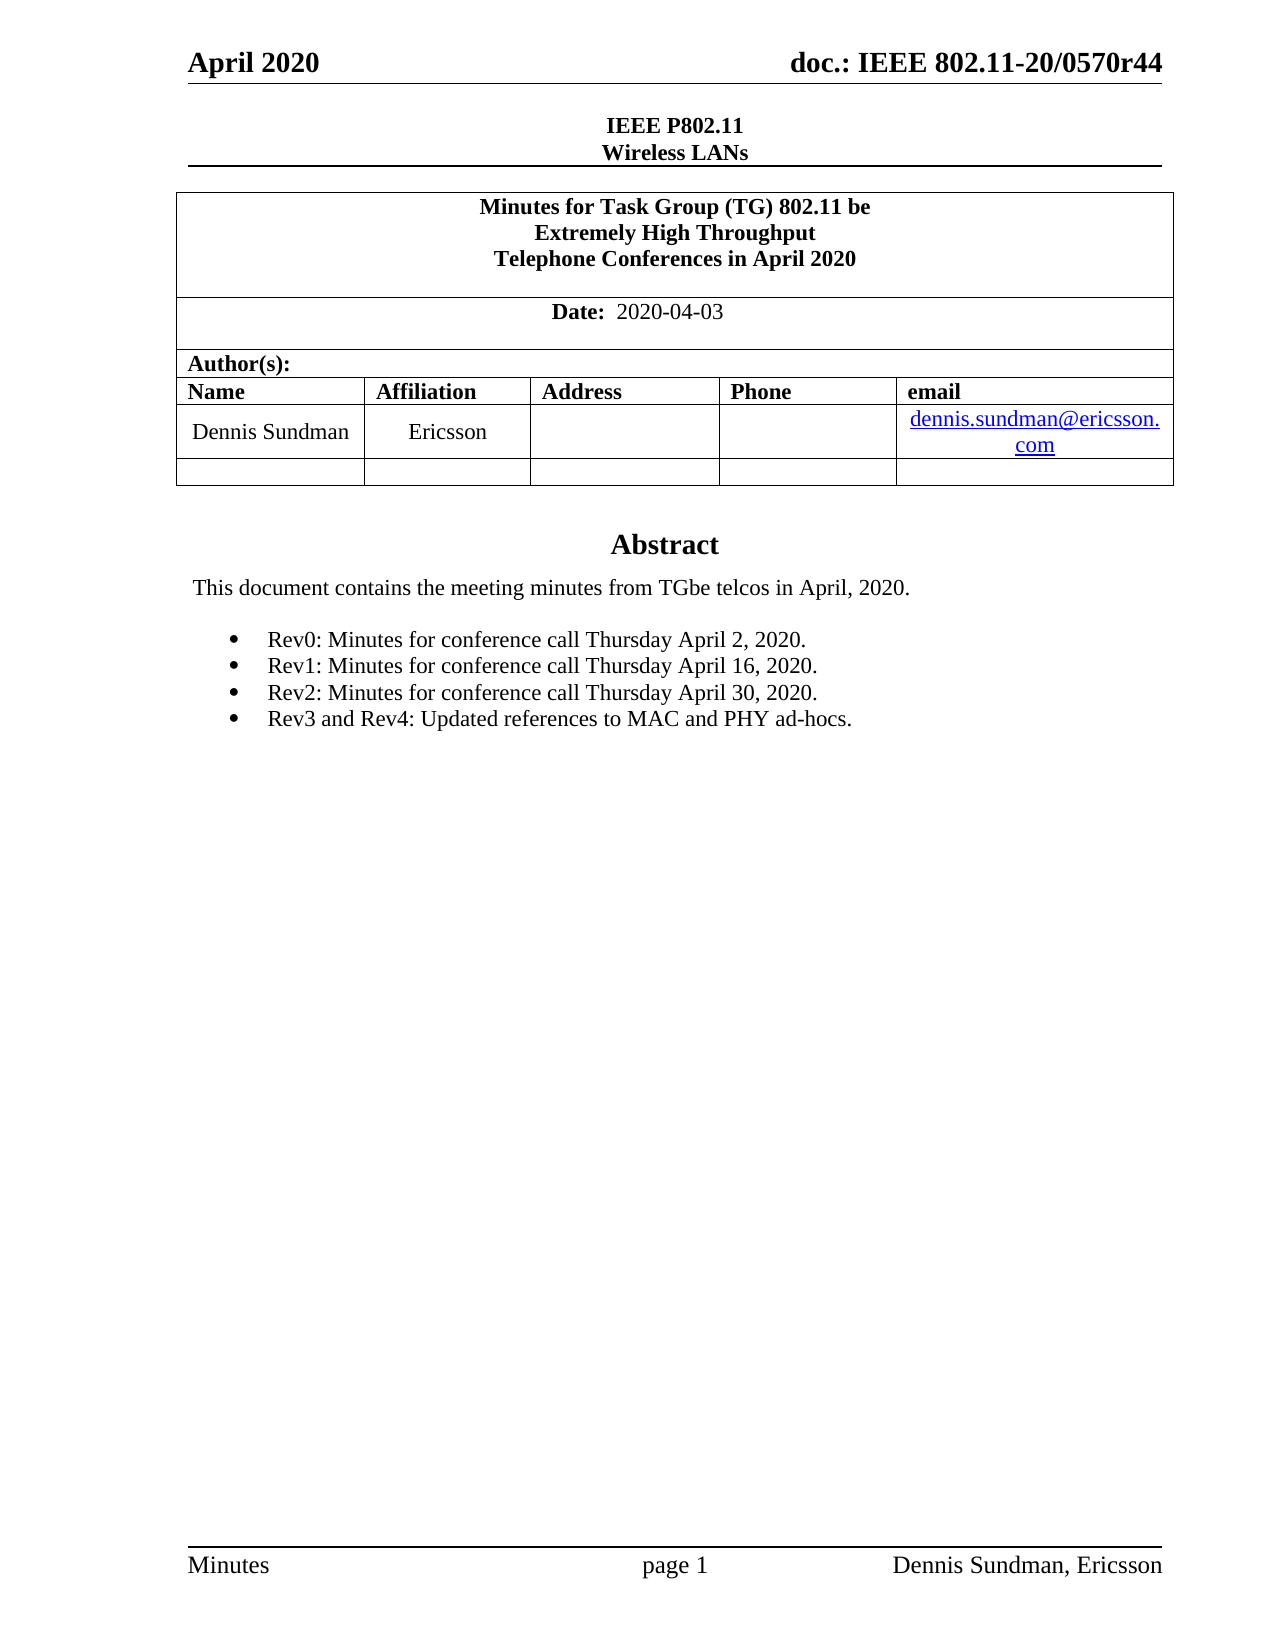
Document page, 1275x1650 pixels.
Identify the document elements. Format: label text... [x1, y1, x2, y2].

table_cell [177, 459, 364, 485]
table_cell dennis.sundman@ericsson.com [897, 405, 1173, 458]
table_cell Address [531, 378, 719, 404]
table_cell [720, 459, 896, 485]
table_cell Phone [720, 378, 896, 404]
table_cell Affiliation [365, 378, 530, 404]
text IEEE P802.11 Wireless LANs [187, 112, 1162, 167]
table_header Minutes for Task Group (TG) 802.11 be Extremely High Throughput Telephone Conferences in April 2020 [177, 193, 1173, 297]
table_cell Author(s): [177, 350, 1173, 377]
table_cell Ericsson [365, 405, 530, 458]
table_cell [720, 405, 896, 458]
table_cell Date: 2020-04-03 [177, 298, 1173, 349]
table_cell email [897, 378, 1173, 404]
table_cell [365, 459, 530, 485]
table_cell Name [177, 378, 364, 404]
table_cell [897, 459, 1173, 485]
table_cell [531, 405, 719, 458]
table_cell [531, 459, 719, 485]
table_cell Dennis Sundman [177, 405, 364, 458]
